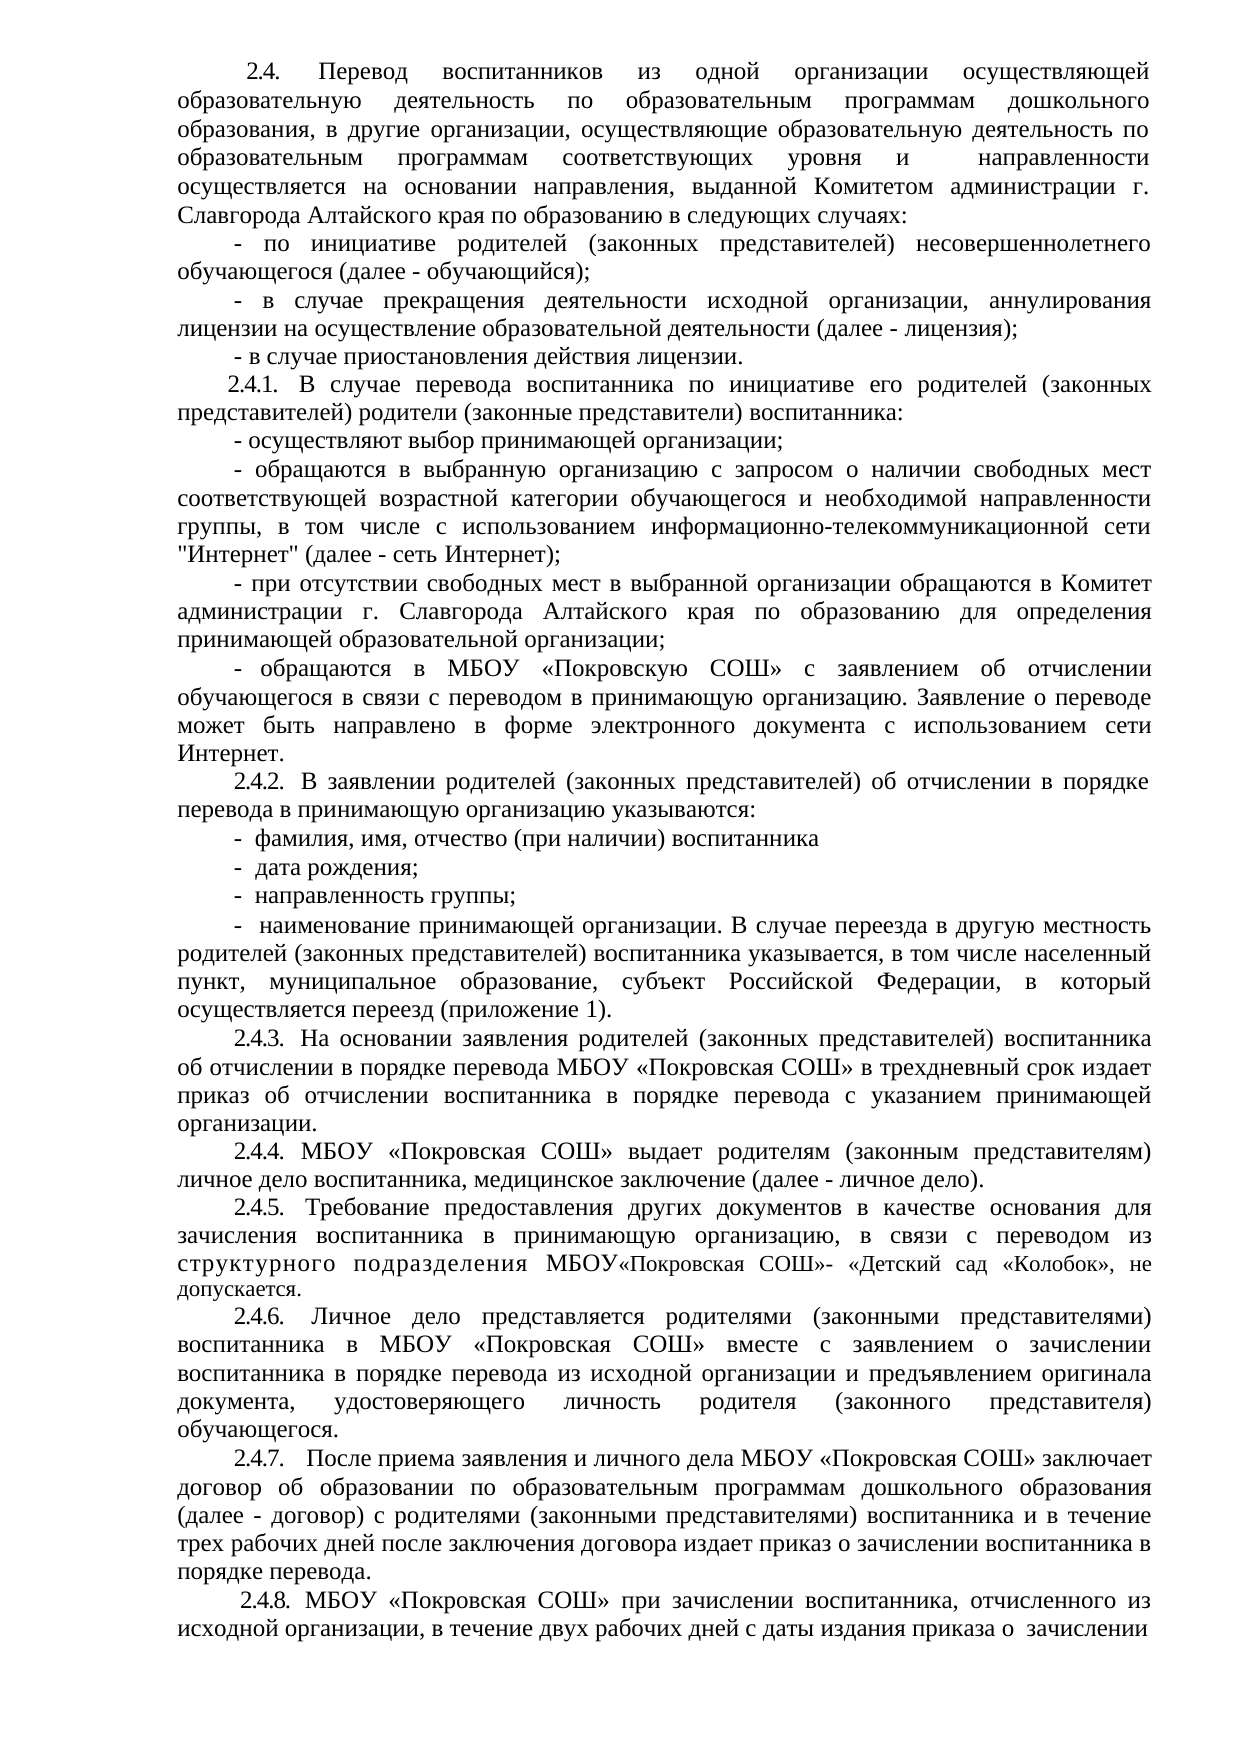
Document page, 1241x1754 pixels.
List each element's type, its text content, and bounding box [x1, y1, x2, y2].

list Требование предоставления других документов в качестве основания для зачисления воспитанника в принимающую организацию, в связи с переводом из структурного подразделения МБОУ«Покровская СОШ»- «Детский сад «Колобок», не допускается. [177, 1194, 1152, 1302]
list в случае прекращения деятельности исходной организации, аннулирования лицензии на осуществление образовательной деятельности (далее - лицензия); [177, 287, 1152, 342]
list фамилия, имя, отчество (при наличии) воспитанника [233, 823, 1167, 852]
list Личное дело представляется родителями (законными представителями) воспитанника в МБОУ «Покровская СОШ» вместе с заявлением о зачислении воспитанника в порядке перевода из исходной организации и предъявлением оригинала документа, удостоверяющего личность родителя (законного представителя) обучающегося. [177, 1302, 1152, 1443]
list МБОУ «Покровская СОШ» при зачислении воспитанника, отчисленного из исходной организации, в течение двух рабочих дней с даты издания приказа о зачислении [177, 1586, 1152, 1642]
list В случае перевода воспитанника по инициативе его родителей (законных представителей) родители (законные представители) воспитанника: [177, 370, 1152, 425]
list дата рождения; [233, 852, 1167, 881]
list наименование принимающей организации. В случае переезда в другую местность родителей (законных представителей) воспитанника указывается, в том числе населенный пункт, муниципальное образование, субъект Российской Федерации, в который осуществляется переезд (приложение 1). [177, 911, 1152, 1023]
list при отсутствии свободных мест в выбранной организации обращаются в Комитет администрации г. Славгорода Алтайского края по образованию для определения принимающей образовательной организации; [177, 568, 1153, 653]
list обращаются в МБОУ «Покровскую СОШ» с заявлением об отчислении обучающегося в связи с переводом в принимающую организацию. Заявление о переводе может быть направлено в форме электронного документа с использованием сети Интернет. [177, 654, 1152, 767]
list обращаются в выбранную организацию с запросом о наличии свободных мест соответствующей возрастной категории обучающегося и необходимой направленности группы, в том числе с использованием информационно-телекоммуникационной сети "Интернет" (далее - сеть Интернет); [177, 455, 1152, 568]
list Перевод воспитанников из одной организации осуществляющей образовательную деятельность по образовательным программам дошкольного образования, в другие организации, осуществляющие образовательную деятельность по образовательным программам соответствующих уровня и направленности осуществляется на основании направления, выданной Комитетом администрации г. Славгорода Алтайского края по образованию в следующих случаях: [177, 56, 1150, 229]
list МБОУ «Покровская СОШ» выдает родителям (законным представителям) личное дело воспитанника, медицинское заключение (далее - личное дело). [177, 1137, 1152, 1192]
list На основании заявления родителей (законных представителей) воспитанника об отчислении в порядке перевода МБОУ «Покровская СОШ» в трехдневный срок издает приказ об отчислении воспитанника в порядке перевода с указанием принимающей организации. [177, 1024, 1152, 1137]
list направленность группы; [233, 881, 1167, 909]
list осуществляют выбор принимающей организации; [233, 426, 1167, 454]
list в случае приостановления действия лицензии. [233, 342, 1167, 370]
list После приема заявления и личного дела МБОУ «Покровская СОШ» заключает договор об образовании по образовательным программам дошкольного образования (далее - договор) с родителями (законными представителями) воспитанника и в течение трех рабочих дней после заключения договора издает приказ о зачислении воспитанника в порядке перевода. [177, 1444, 1153, 1585]
list В заявлении родителей (законных представителей) об отчислении в порядке перевода в принимающую организацию указываются: [177, 768, 1150, 823]
list по инициативе родителей (законных представителей) несовершеннолетнего обучающегося (далее - обучающийся); [177, 229, 1152, 285]
